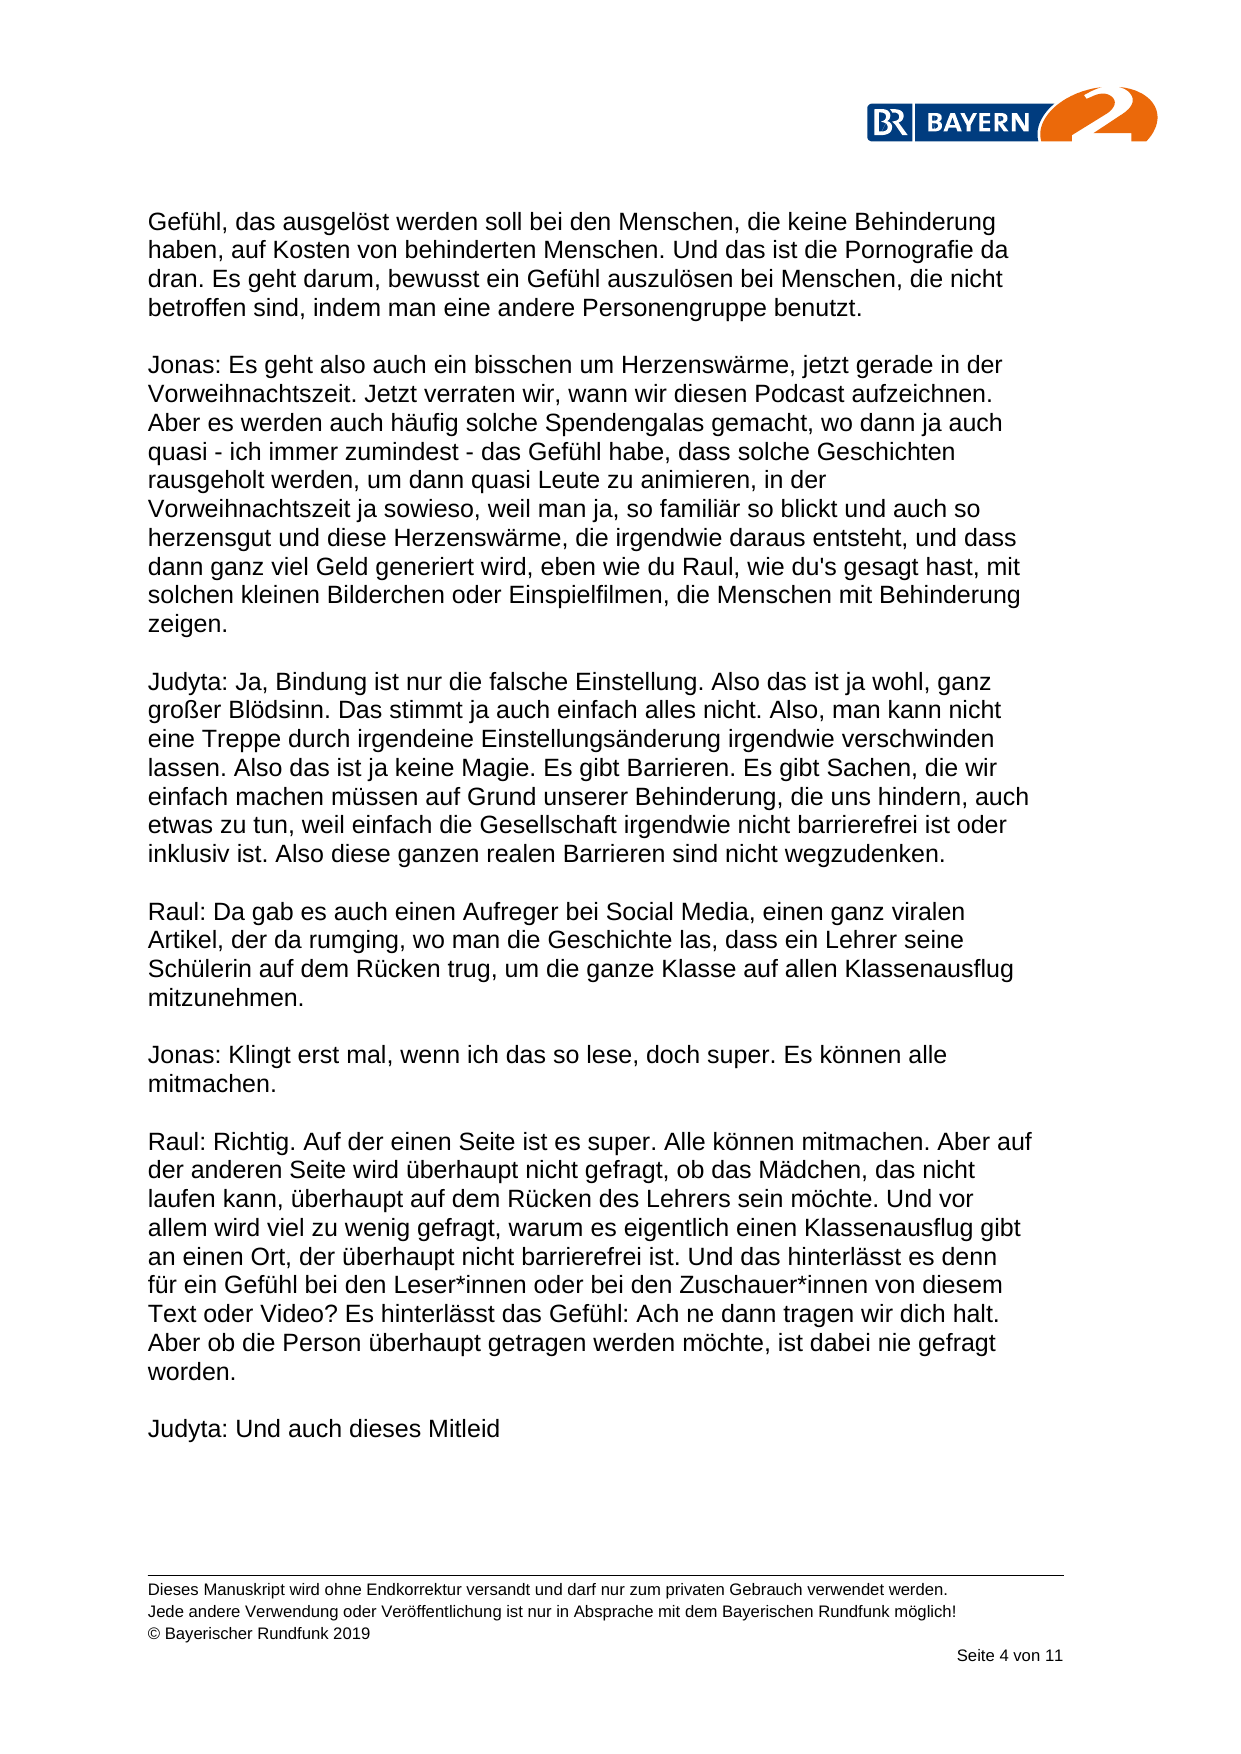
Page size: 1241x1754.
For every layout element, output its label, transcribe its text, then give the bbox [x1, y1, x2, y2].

text Judyta: Ja, Bindung ist nur die falsche Einstellung. Also das ist ja wohl, ganz großer Blödsinn. Das stimmt ja auch einfach alles nicht. Also, man kann nicht eine Treppe durch irgendeine Einstellungsänderung irgendwie verschwinden lassen. Also das ist ja keine Magie. Es gibt Barrieren. Es gibt Sachen, die wir einfach machen müssen auf Grund unserer Behinderung, die uns hindern, auch etwas zu tun, weil einfach die Gesellschaft irgendwie nicht barrierefrei ist oder inklusiv ist. Also diese ganzen realen Barrieren sind nicht wegzudenken. [148, 667, 1033, 868]
text Raul: Da gab es auch einen Aufreger bei Social Media, einen ganz viralen Artikel, der da rumging, wo man die Geschichte las, dass ein Lehrer seine Schülerin auf dem Rücken trug, um die ganze Klasse auf allen Klassenausflug mitzunehmen. [148, 897, 1033, 1012]
text Jonas: Klingt erst mal, wenn ich das so lese, doch super. Es können alle mitmachen. [148, 1041, 1033, 1098]
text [148, 207, 1033, 322]
text Jonas: Es geht also auch ein bisschen um Herzenswärme, jetzt gerade in der Vorweihnachtszeit. Jetzt verraten wir, wann wir diesen Podcast aufzeichnen. Aber es werden auch häufig solche Spendengalas gemacht, wo dann ja auch quasi - ich immer zumindest - das Gefühl habe, dass solche Geschichten rausgeholt werden, um dann quasi Leute zu animieren, in der Vorweihnachtszeit ja sowieso, weil man ja, so familiär so blickt und auch so herzensgut und diese Herzenswärme, die irgendwie daraus entsteht, und dass dann ganz viel Geld generiert wird, eben wie du Raul, wie du's gesagt hast, mit solchen kleinen Bilderchen oder Einspielfilmen, die Menschen mit Behinderung zeigen. [148, 351, 1033, 638]
text Judyta: Und auch dieses Mitleid [148, 1414, 1033, 1443]
text Raul: Richtig. Auf der einen Seite ist es super. Alle können mitmachen. Aber auf der anderen Seite wird überhaupt nicht gefragt, ob das Mädchen, das nicht laufen kann, überhaupt auf dem Rücken des Lehrers sein möchte. Und vor allem wird viel zu wenig gefragt, warum es eigentlich einen Klassenausflug gibt an einen Ort, der überhaupt nicht barrierefrei ist. Und das hinterlässt es denn für ein Gefühl bei den Leser*innen oder bei den Zuschauer*innen von diesem Text oder Video? Es hinterlässt das Gefühl: Ach ne dann tragen wir dich halt. Aber ob die Person überhaupt getragen werden möchte, ist dabei nie gefragt worden. [148, 1127, 1033, 1386]
